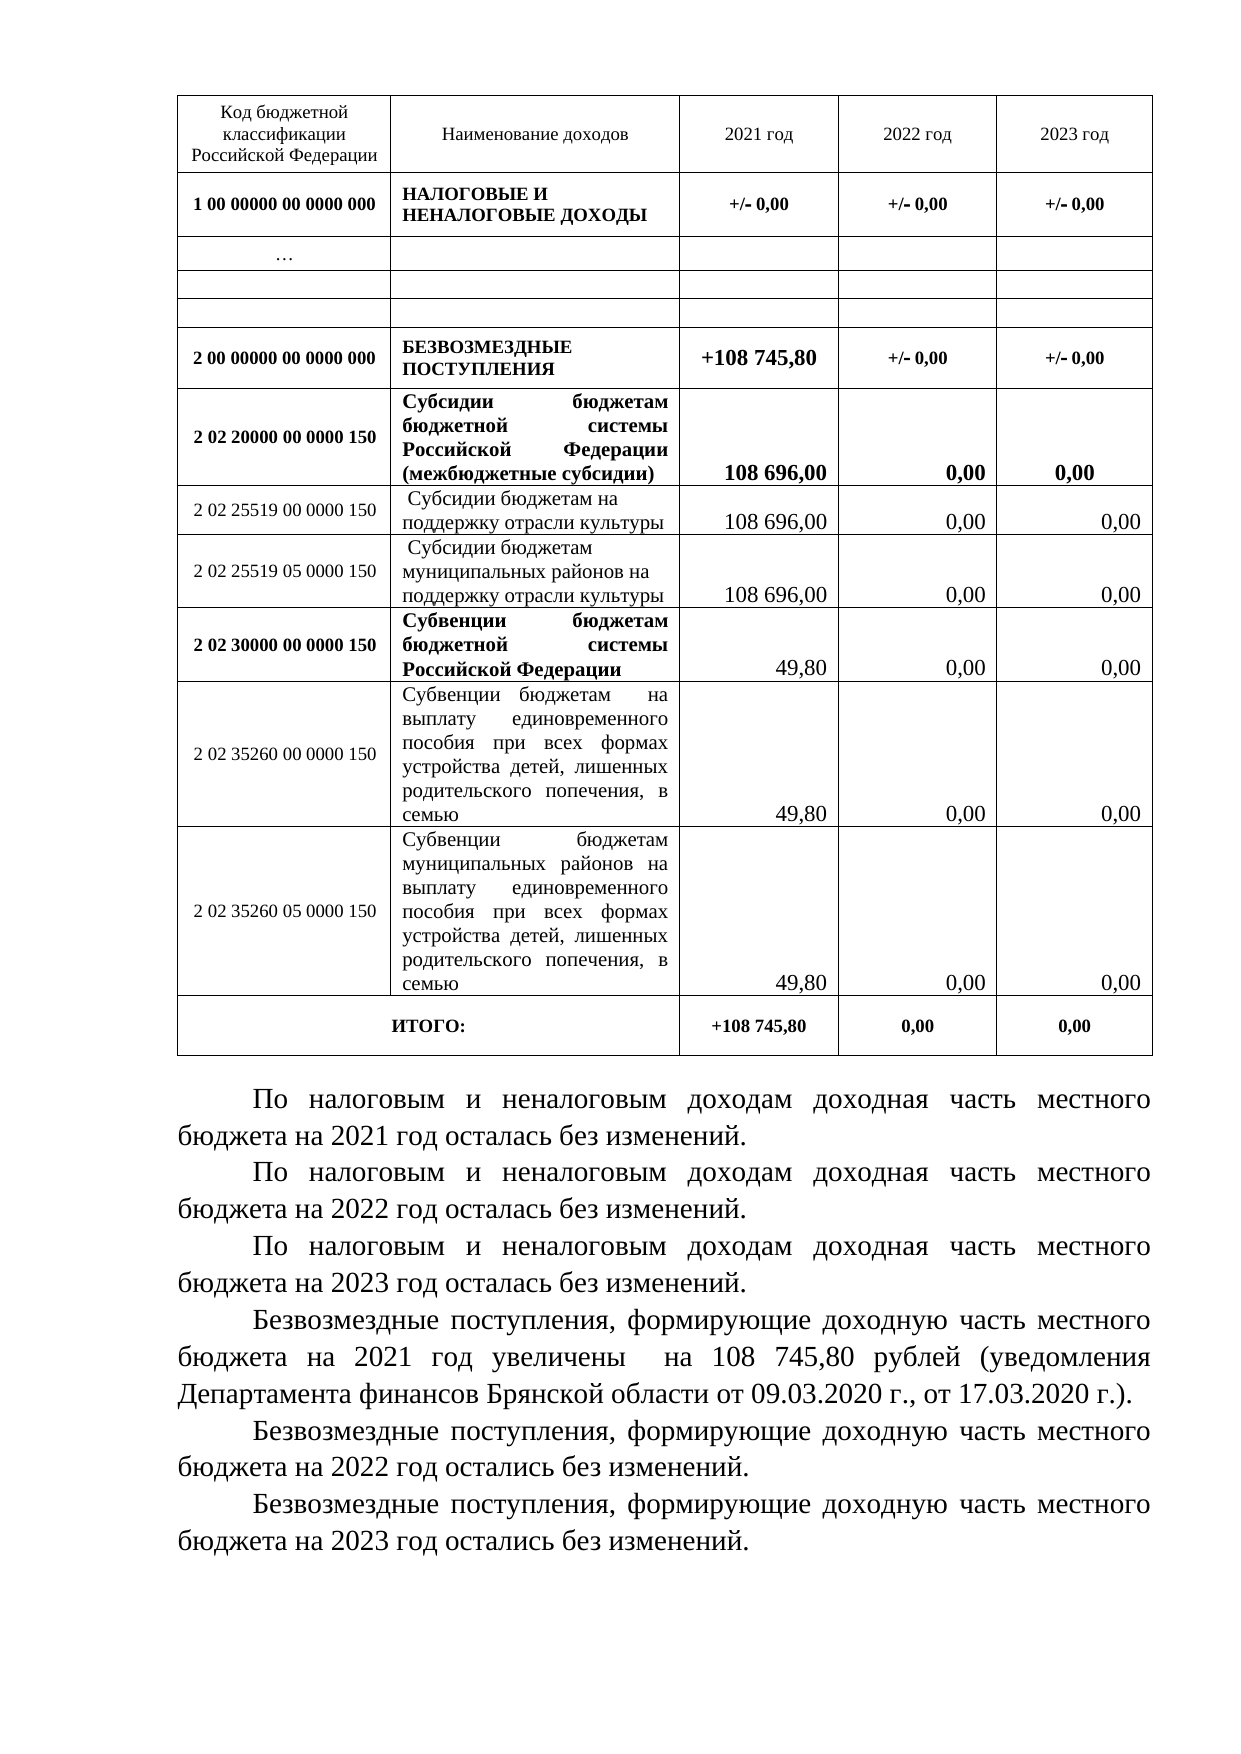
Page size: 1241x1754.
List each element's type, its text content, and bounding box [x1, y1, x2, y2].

table_cell 0,00 [839, 682, 996, 826]
table_cell [997, 237, 1152, 270]
table_cell 0,00 [997, 486, 1152, 534]
table_cell 0,00 [839, 608, 996, 681]
table_cell 1 00 00000 00 0000 000 [178, 173, 390, 236]
table_cell 108 696,00 [680, 535, 838, 607]
table_cell Субвенции бюджетам бюджетной системы Российской Федерации [391, 608, 679, 681]
table_cell НАЛОГОВЫЕ И НЕНАЛОГОВЫЕ ДОХОДЫ [391, 173, 679, 236]
table_cell ИТОГО: [178, 996, 679, 1055]
table_cell 0,00 [997, 827, 1152, 995]
table_header 2023 год [997, 96, 1152, 172]
table_cell 49,80 [680, 682, 838, 826]
table_cell [839, 299, 996, 327]
table_cell +108 745,80 [680, 996, 838, 1055]
table_cell +108 745,80 [680, 328, 838, 388]
table_cell +/ 0,00 [997, 328, 1152, 388]
table_cell +/ 0,00 [839, 173, 996, 236]
table_cell 0,00 [997, 996, 1152, 1055]
table_cell 2 02 25519 05 0000 150 [178, 535, 390, 607]
table_cell [680, 237, 838, 270]
table_cell [997, 271, 1152, 297]
table_cell 0,00 [997, 535, 1152, 607]
table_header Код бюджетной классификации Российской Федерации [178, 96, 390, 172]
table_cell [178, 299, 390, 327]
table_cell Субвенции бюджетам на выплату единовременного пособия при всех формах устройства детей, лишенных родительского попечения, в семью [391, 682, 679, 826]
text По налоговым и неналоговым доходам доходная часть местного бюджета на 2021 год осталась без изменений. [177, 1081, 1152, 1151]
text По налоговым и неналоговым доходам доходная часть местного бюджета на 2022 год осталась без изменений. [177, 1154, 1152, 1225]
table_cell +/ 0,00 [839, 328, 996, 388]
table_cell 2 02 25519 00 0000 150 [178, 486, 390, 534]
text Безвозмездные поступления, формирующие доходную часть местного бюджета на 2023 год остались без изменений. [177, 1486, 1152, 1557]
table_cell 0,00 [839, 827, 996, 995]
table_cell 0,00 [997, 608, 1152, 681]
table_cell [680, 271, 838, 297]
table_header 2021 год [680, 96, 838, 172]
table_cell 0,00 [997, 389, 1152, 485]
table_cell Субсидии бюджетам муниципальных районов на поддержку отрасли культуры [391, 535, 679, 607]
table_header Наименование доходов [391, 96, 679, 172]
table_header 2022 год [839, 96, 996, 172]
table_cell [839, 271, 996, 297]
table_cell 49,80 [680, 827, 838, 995]
table_cell +/ 0,00 [680, 173, 838, 236]
text Безвозмездные поступления, формирующие доходную часть местного бюджета на 2021 год увеличены на 108 745,80 рублей (уведомления Департамента финансов Брянской области от 09.03.2020 г., от 17.03.2020 г.). [177, 1302, 1152, 1409]
table_cell [997, 299, 1152, 327]
table_cell 0,00 [839, 389, 996, 485]
table_cell 2 02 20000 00 0000 150 [178, 389, 390, 485]
table_cell БЕЗВОЗМЕЗДНЫЕ ПОСТУПЛЕНИЯ [391, 328, 679, 388]
table_cell … [178, 237, 390, 270]
table_cell 0,00 [997, 682, 1152, 826]
table_cell 108 696,00 [680, 486, 838, 534]
table_cell Субвенции бюджетам муниципальных районов на выплату единовременного пособия при всех формах устройства детей, лишенных родительского попечения, в семью [391, 827, 679, 995]
table_cell [391, 299, 679, 327]
text По налоговым и неналоговым доходам доходная часть местного бюджета на 2023 год осталась без изменений. [177, 1228, 1152, 1299]
table_cell Субсидии бюджетам бюджетной системы Российской Федерации (межбюджетные субсидии) [391, 389, 679, 485]
table_cell [178, 271, 390, 297]
table_cell 2 00 00000 00 0000 000 [178, 328, 390, 388]
text Безвозмездные поступления, формирующие доходную часть местного бюджета на 2022 год остались без изменений. [177, 1413, 1152, 1483]
table_cell [391, 271, 679, 297]
table_cell 2 02 30000 00 0000 150 [178, 608, 390, 681]
table_cell 2 02 35260 05 0000 150 [178, 827, 390, 995]
table_cell [391, 237, 679, 270]
table_cell 2 02 35260 00 0000 150 [178, 682, 390, 826]
table_cell 49,80 [680, 608, 838, 681]
table_cell [839, 237, 996, 270]
table_cell Субсидии бюджетам на поддержку отрасли культуры [391, 486, 679, 534]
table_cell +/ 0,00 [997, 173, 1152, 236]
table_cell 0,00 [839, 996, 996, 1055]
table_cell [680, 299, 838, 327]
table_cell 108 696,00 [680, 389, 838, 485]
table_cell 0,00 [839, 486, 996, 534]
table_cell 0,00 [839, 535, 996, 607]
